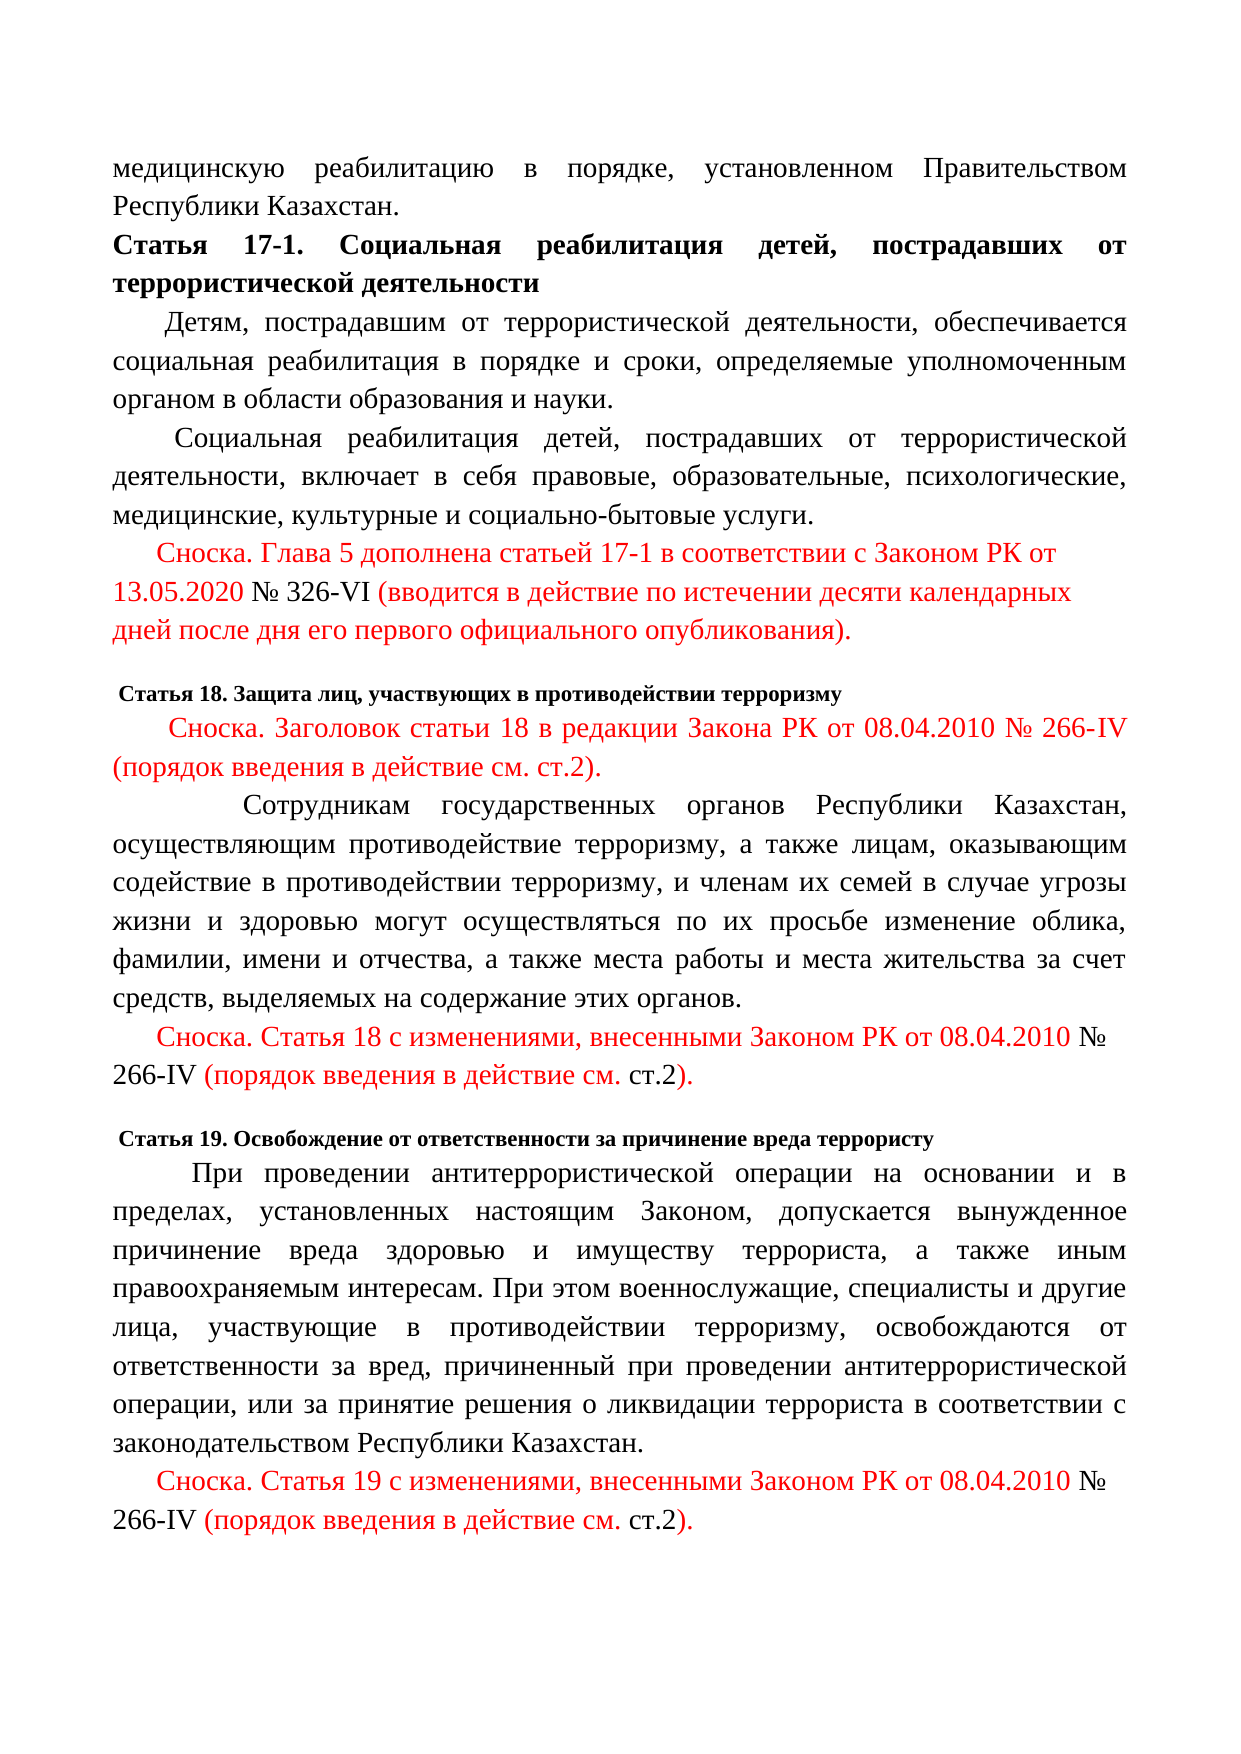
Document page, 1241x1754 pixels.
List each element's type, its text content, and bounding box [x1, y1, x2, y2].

text При проведении антитеррористической операции на основании и в пределах, установленных настоящим Законом, допускается вынужденное причинение вреда здоровью и имуществу террориста, а также иным правоохраняемым интересам. При этом военнослужащие, специалисты и другие лица, участвующие в противодействии терроризму, освобождаются от ответственности за вред, причиненный при проведении антитеррористической операции, или за принятие решения о ликвидации террориста в соответствии с законодательством Республики Казахстан. [112, 1155, 1128, 1458]
text Сноска. Глава 5 дополнена статьей 17-1 в соответствии с Законом РК от 13.05.2020 № 326-VІ (вводится в действие по истечении десяти календарных дней после дня его первого официального опубликования). [112, 535, 1128, 676]
text Сотрудникам государственных органов Республики Казахстан, осуществляющим противодействие терроризму, а также лицам, оказывающим содействие в противодействии терроризму, и членам их семей в случае угрозы жизни и здоровью могут осуществляться по их просьбе изменение облика, фамилии, имени и отчества, а также места работы и места жительства за счет средств, выделяемых на содержание этих органов. [112, 787, 1128, 1014]
text Статья 17-1. Социальная реабилитация детей, пострадавших от террористической деятельности [112, 227, 1128, 299]
text Статья 19. Освобождение от ответственности за причинение вреда террористу [112, 1125, 1128, 1151]
text Сноска. Статья 19 с изменениями, внесенными Законом РК от 08.04.2010 № 266-IV (порядок введения в действие см. ст.2). [112, 1463, 1128, 1566]
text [112, 150, 1128, 222]
text Статья 18. Защита лиц, участвующих в противодействии терроризму [112, 680, 1128, 706]
text Социальная реабилитация детей, пострадавших от террористической деятельности, включает в себя правовые, образовательные, психологические, медицинские, культурные и социально-бытовые услуги. [112, 420, 1128, 530]
text Детям, пострадавшим от террористической деятельности, обеспечивается социальная реабилитация в порядке и сроки, определяемые уполномоченным органом в области образования и науки. [112, 304, 1128, 415]
text Сноска. Заголовок статьи 18 в редакции Закона РК от 08.04.2010 № 266-IV (порядок введения в действие см. ст.2). [112, 710, 1128, 782]
text Сноска. Статья 18 с изменениями, внесенными Законом РК от 08.04.2010 № 266-IV (порядок введения в действие см. ст.2). [112, 1019, 1128, 1121]
